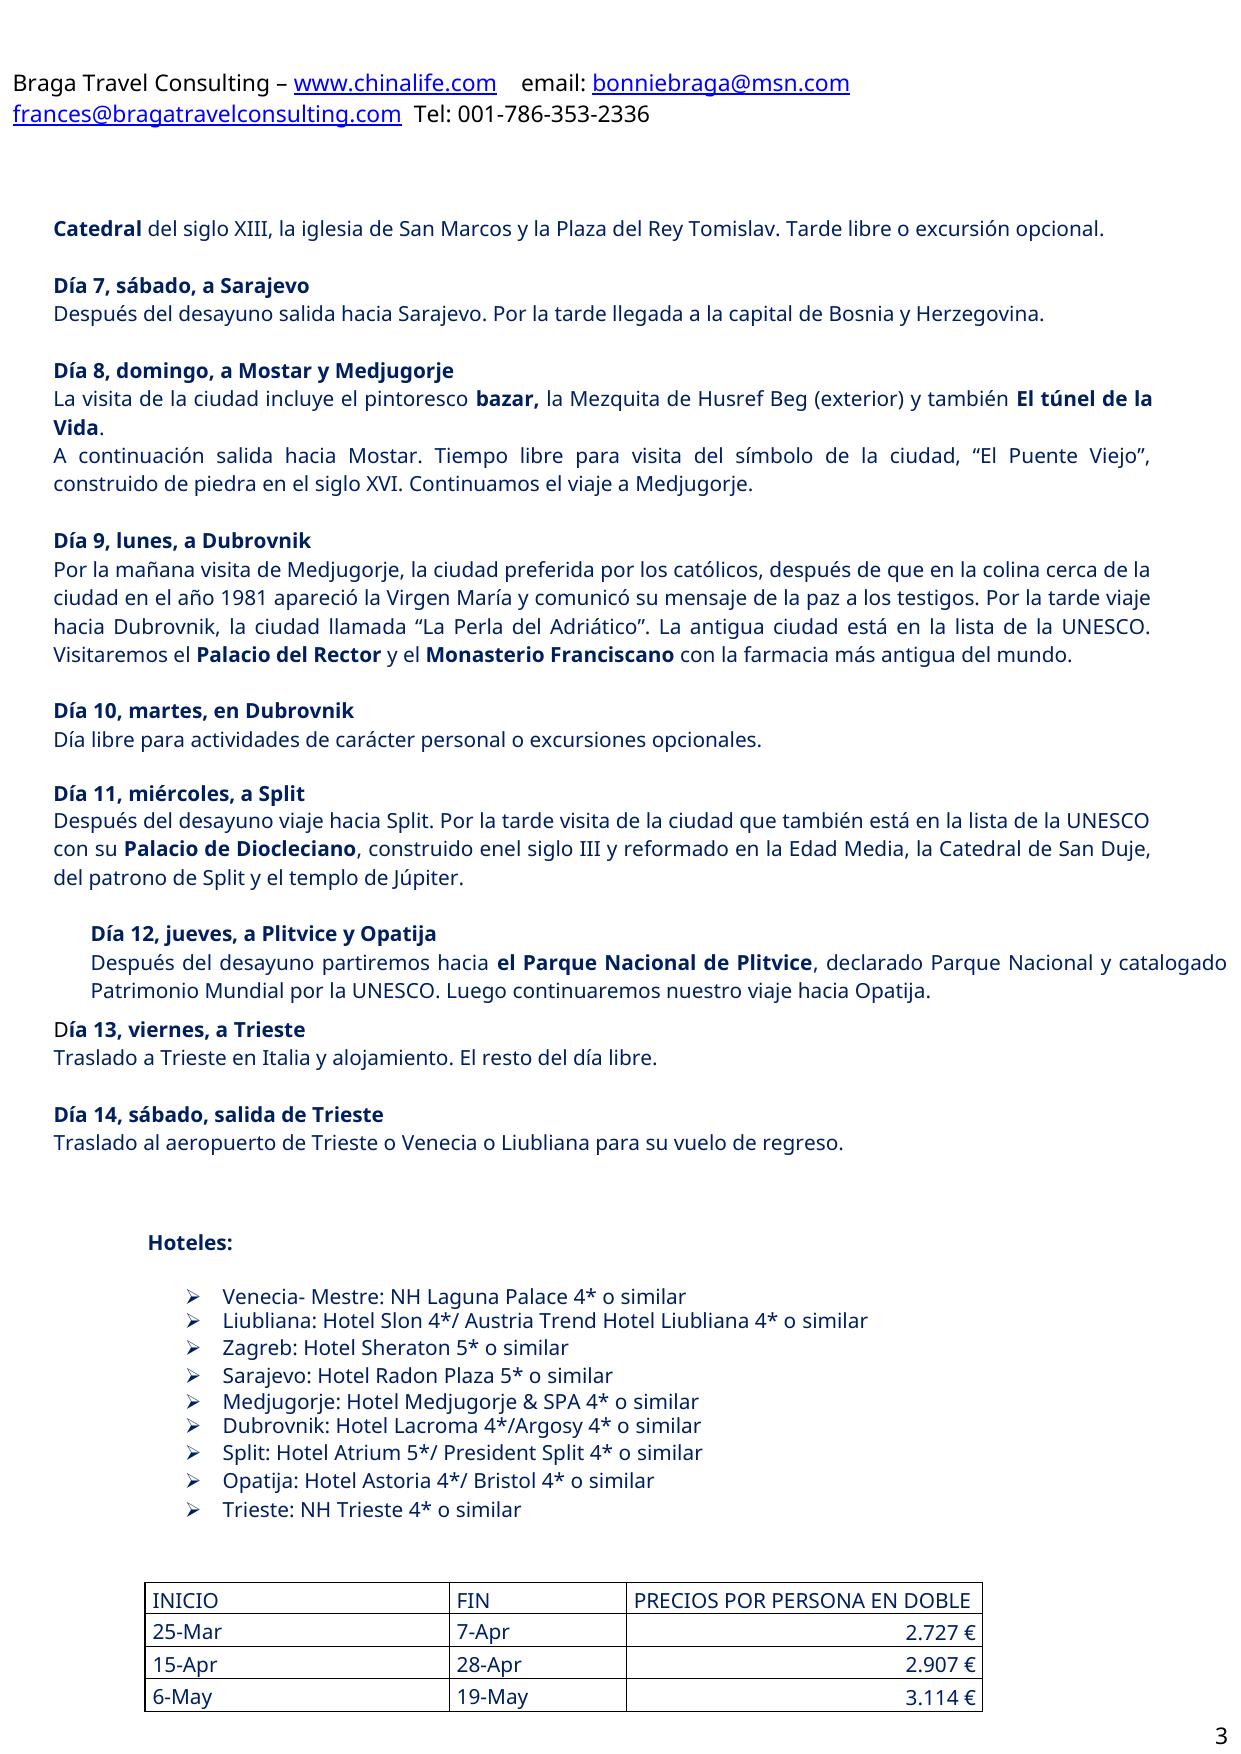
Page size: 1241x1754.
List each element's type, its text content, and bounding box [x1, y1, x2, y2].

list Zagreb: Hotel Sheraton 5* o similar [185, 1333, 1228, 1362]
subtitle Día 11, miércoles, a Split [53, 782, 1228, 806]
text A continuación salida hacia Mostar. Tiempo libre para visita del símbolo de la ciudad, “El Puente Viejo”, construido de piedra en el siglo XVI. Continuamos el viaje a Medjugorje. [53, 441, 1153, 498]
list Liubliana: Hotel Slon 4*/ Austria Trend Hotel Liubliana 4* o similar [185, 1309, 1228, 1333]
list Trieste: NH Trieste 4* o similar [185, 1495, 1228, 1524]
text Catedral del siglo XIII, la iglesia de San Marcos y la Plaza del Rey Tomislav. Tarde libre o excursión opcional. [53, 214, 1153, 243]
text Traslado a Trieste en Italia y alojamiento. El resto del día libre. [53, 1043, 1154, 1072]
text Traslado al aeropuerto de Trieste o Venecia o Liubliana para su vuelo de regreso. [53, 1128, 1154, 1157]
table_header INICIO [146, 1583, 449, 1613]
list Dubrovnik: Hotel Lacroma 4*/Argosy 4* o similar [185, 1414, 1228, 1438]
list Opatija: Hotel Astoria 4*/ Bristol 4* o similar [185, 1467, 1228, 1495]
table_cell 7-Apr [450, 1614, 626, 1646]
subtitle Día 14, sábado, salida de Trieste [53, 1100, 1228, 1128]
subtitle Día 10, martes, en Dubrovnik [53, 697, 1228, 725]
subtitle Día 7, sábado, a Sarajevo [53, 271, 1228, 299]
list Medjugorje: Hotel Medjugorje & SPA 4* o similar [185, 1390, 1228, 1414]
text Después del desayuno viaje hacia Split. Por la tarde visita de la ciudad que también está en la lista de la UNESCO con su Palacio de Diocleciano, construido enel siglo III y reformado en la Edad Media, la Catedral de San Duje, del patrono de Split y el templo de Júpiter. [53, 806, 1153, 891]
table_cell 2.907 € [627, 1647, 982, 1678]
subtitle Hoteles: [147, 1228, 1228, 1257]
subtitle Día 8, domingo, a Mostar y Medjugorje [53, 356, 1228, 384]
text Después del desayuno salida hacia Sarajevo. Por la tarde llegada a la capital de Bosnia y Herzegovina. [53, 299, 1152, 328]
table_cell 2.727 € [627, 1614, 982, 1646]
table_cell 28-Apr [450, 1647, 626, 1678]
table_cell 6-May [146, 1679, 449, 1711]
table_header PRECIOS POR PERSONA EN DOBLE [627, 1583, 982, 1613]
list Sarajevo: Hotel Radon Plaza 5* o similar [185, 1362, 1228, 1390]
text Por la mañana visita de Medjugorje, la ciudad preferida por los católicos, después de que en la colina cerca de la ciudad en el año 1981 apareció la Virgen María y comunicó su mensaje de la paz a los testigos. Por la tarde viaje hacia Dubrovnik, la ciudad llamada “La Perla del Adriático”. La antigua ciudad está en la lista de la UNESCO. Visitaremos el Palacio del Rector y el Monasterio Franciscano con la farmacia más antigua del mundo. [53, 555, 1153, 669]
text Día libre para actividades de carácter personal o excursiones opcionales. [53, 725, 1153, 753]
table_header FIN [450, 1583, 626, 1613]
text Después del desayuno partiremos hacia el Parque Nacional de Plitvice, declarado Parque Nacional y catalogado Patrimonio Mundial por la UNESCO. Luego continuaremos nuestro viaje hacia Opatija. [90, 948, 1228, 1005]
list Venecia- Mestre: NH Laguna Palace 4* o similar [185, 1285, 1228, 1309]
table_cell 25-Mar [146, 1614, 449, 1646]
subtitle Día 9, lunes, a Dubrovnik [53, 526, 1228, 555]
list Split: Hotel Atrium 5*/ President Split 4* o similar [185, 1438, 1228, 1467]
table_cell 15-Apr [146, 1647, 449, 1678]
subtitle Día 12, jueves, a Plitvice y Opatija [90, 919, 1228, 948]
text La visita de la ciudad incluye el pintoresco bazar, la Mezquita de Husref Beg (exterior) y también El túnel de la Vida. [53, 384, 1153, 441]
subtitle Día 13, viernes, a Trieste [53, 1015, 1228, 1043]
table_cell 19-May [450, 1679, 626, 1711]
table_cell 3.114 € [627, 1679, 982, 1711]
